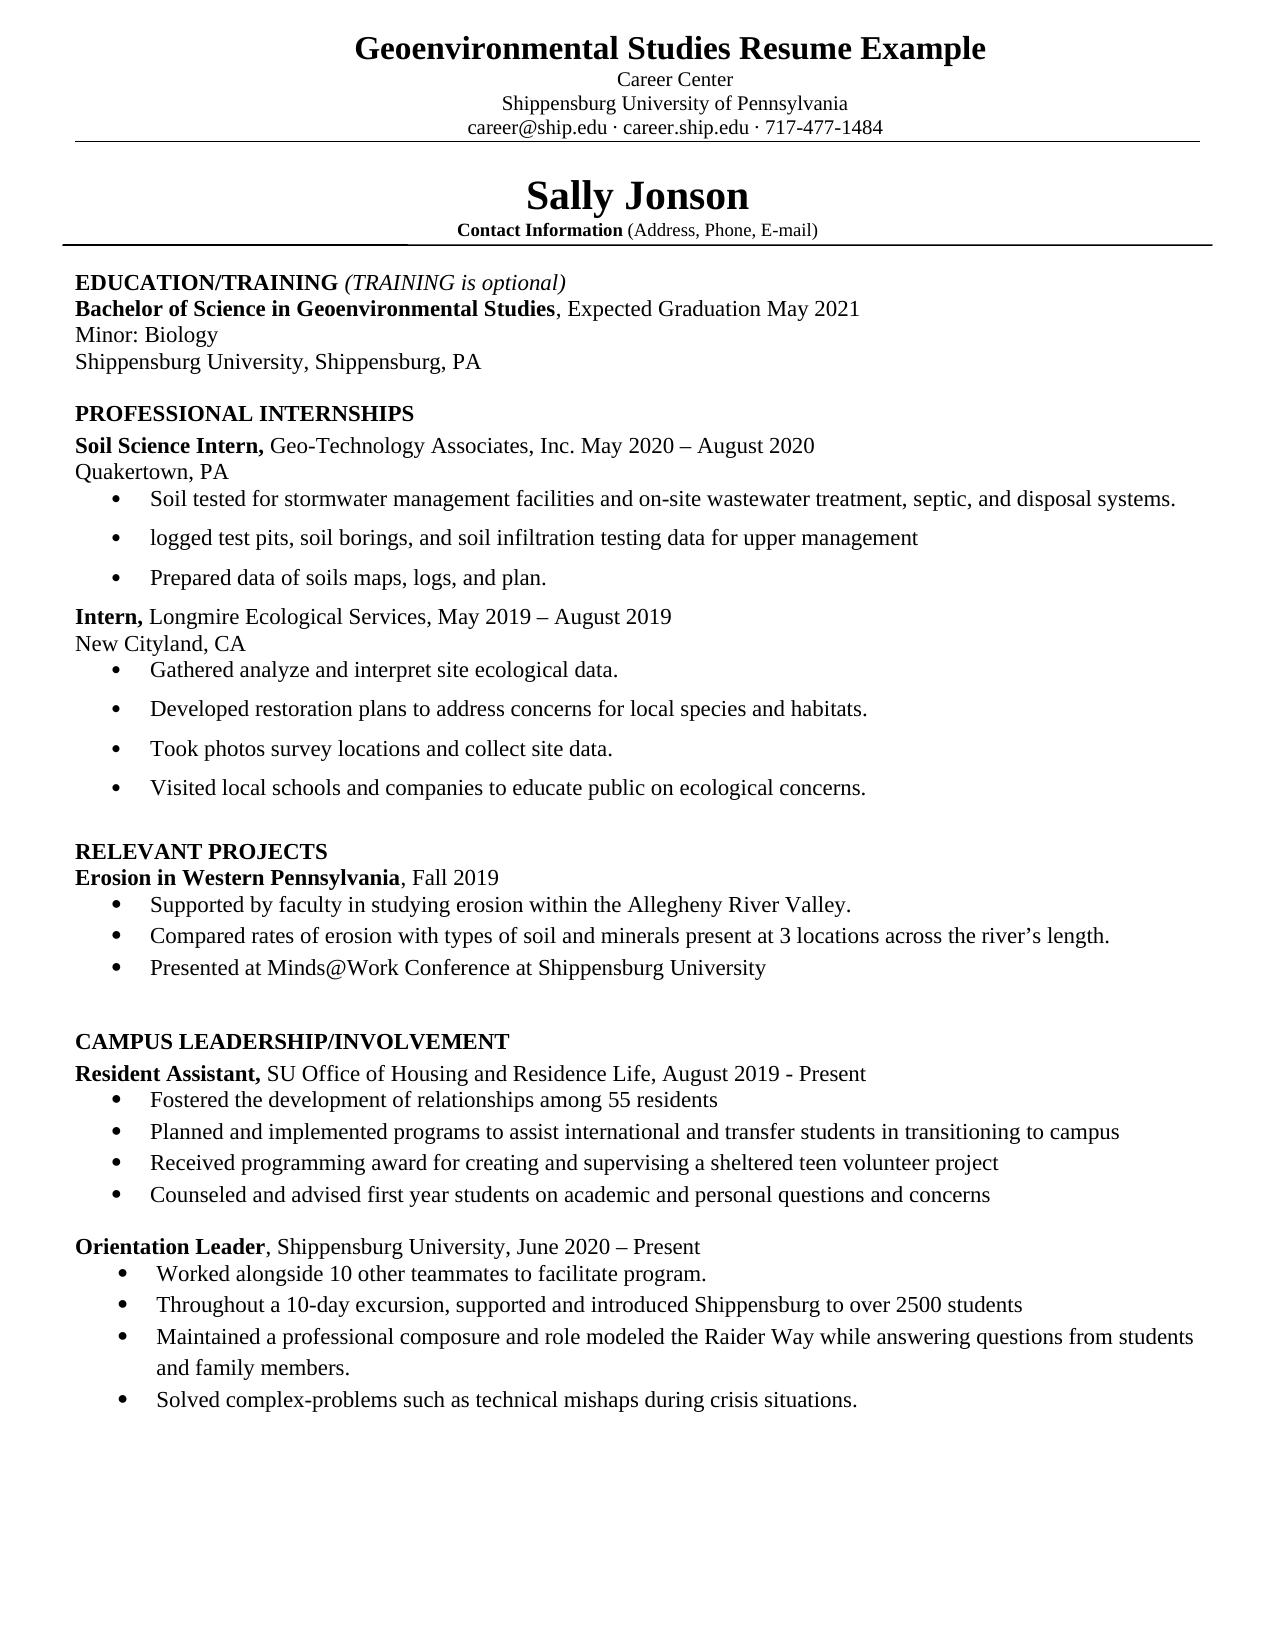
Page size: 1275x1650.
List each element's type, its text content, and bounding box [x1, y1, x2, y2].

list PROFESSIONAL INTERNSHIPS [75, 401, 1200, 427]
text Contact Information (Address, Phone, E-mail) [75, 218, 1200, 240]
text Resident Assistant, SU Office of Housing and Residence Life, August 2019 - Present [75, 1060, 1200, 1086]
list Maintained a professional composure and role modeled the Raider Way while answering questions from students and family members. [119, 1323, 1200, 1381]
list Supported by faculty in studying erosion within the Allegheny River Valley. [112, 891, 1200, 917]
text Erosion in Western Pennsylvania, Fall 2019 [75, 864, 1200, 891]
list Compared rates of erosion with types of soil and minerals present at 3 locations across the river’s length. [112, 922, 1200, 948]
list Fostered the development of relationships among 55 residents [112, 1086, 1200, 1113]
text Sally Jonson [75, 171, 1200, 218]
list Visited local schools and companies to educate public on ecological concerns. [112, 774, 1200, 801]
text EDUCATION/TRAINING (TRAINING is optional) [75, 269, 1200, 295]
text New Cityland, CA [75, 629, 1200, 656]
text Minor: Biology [75, 321, 1200, 348]
text Bachelor of Science in Geoenvironmental Studies, Expected Graduation May 2021 [75, 295, 1200, 321]
text Orientation Leader, Shippensburg University, June 2020 – Present [75, 1233, 1200, 1260]
list Soil tested for stormwater management facilities and on-site wastewater treatment, septic, and disposal systems. [112, 485, 1200, 511]
list Prepared data of soils maps, logs, and plan. [112, 564, 1200, 590]
list Solved complex-problems such as technical mishaps during crisis situations. [119, 1386, 1200, 1412]
list Worked alongside 10 other teammates to facilitate program. [119, 1260, 1200, 1286]
text Shippensburg University of Pennsylvania [75, 91, 1200, 114]
list Counseled and advised first year students on academic and personal questions and concerns [112, 1181, 1200, 1207]
list Received programming award for creating and supervising a sheltered teen volunteer project [112, 1149, 1200, 1176]
list Planned and implemented programs to assist international and transfer students in transitioning to campus [112, 1118, 1200, 1144]
text career@ship.edu ∙ career.ship.edu ∙ 717-477-1484 [75, 114, 1200, 141]
list Developed restoration plans to address concerns for local species and habitats. [112, 695, 1200, 722]
list Campus Leadership/Involvement [75, 1028, 1200, 1055]
list Presented at Minds@Work Conference at Shippensburg University [112, 954, 1200, 980]
list logged test pits, soil borings, and soil infiltration testing data for upper management [112, 524, 1200, 551]
text Career Center [75, 66, 1200, 91]
list Gathered analyze and interpret site ecological data. [112, 656, 1200, 682]
text Relevant Projects [75, 838, 1200, 864]
list Throughout a 10-day excursion, supported and introduced Shippensburg to over 2500 students [119, 1291, 1200, 1318]
text Quakertown, PA [75, 458, 1200, 485]
text Soil Science Intern, Geo-Technology Associates, Inc. May 2020 – August 2020 [75, 432, 1200, 458]
text Shippensburg University, Shippensburg, PA [75, 348, 1200, 374]
list Took photos survey locations and collect site data. [112, 735, 1200, 761]
text Geoenvironmental Studies Resume Example [66, 28, 1200, 66]
text Intern, Longmire Ecological Services, May 2019 – August 2019 [75, 603, 1200, 629]
